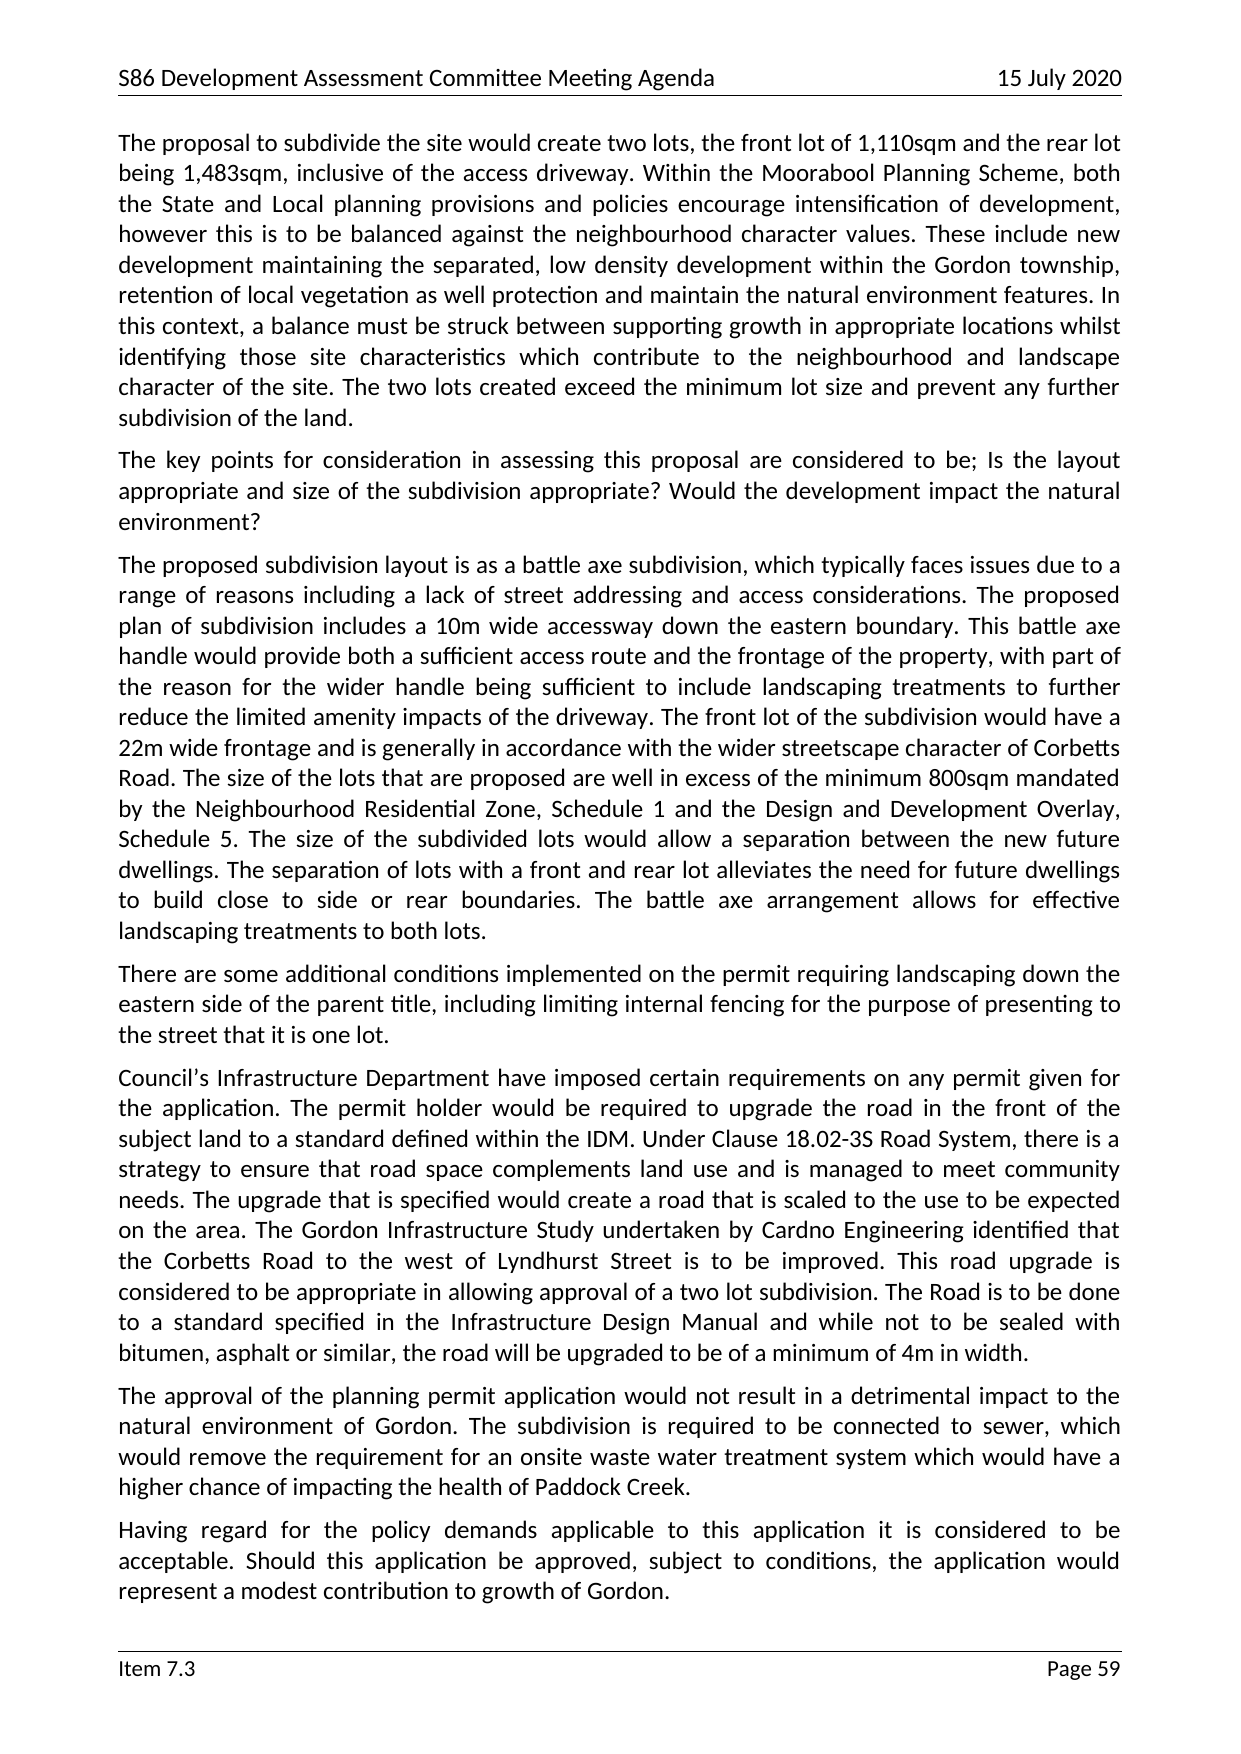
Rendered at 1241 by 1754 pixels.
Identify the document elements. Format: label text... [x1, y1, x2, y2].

text Council’s Infrastructure Department have imposed certain requirements on any permit given for the application. The permit holder would be required to upgrade the road in the front of the subject land to a standard defined within the IDM. Under Clause 18.02-3S Road System, there is a strategy to ensure that road space complements land use and is managed to meet community needs. The upgrade that is specified would create a road that is scaled to the use to be expected on the area. The Gordon Infrastructure Study undertaken by Cardno Engineering identified that the Corbetts Road to the west of Lyndhurst Street is to be improved. This road upgrade is considered to be appropriate in allowing approval of a two lot subdivision. The Road is to be done to a standard specified in the Infrastructure Design Manual and while not to be sealed with bitumen, asphalt or similar, the road will be upgraded to be of a minimum of 4m in width. [118, 1062, 1122, 1367]
text The proposal to subdivide the site would create two lots, the front lot of 1,110sqm and the rear lot being 1,483sqm, inclusive of the access driveway. Within the Moorabool Planning Scheme, both the State and Local planning provisions and policies encourage intensification of development, however this is to be balanced against the neighbourhood character values. These include new development maintaining the separated, low density development within the Gordon township, retention of local vegetation as well protection and maintain the natural environment features. In this context, a balance must be struck between supporting growth in appropriate locations whilst identifying those site characteristics which contribute to the neighbourhood and landscape character of the site. The two lots created exceed the minimum lot size and prevent any further subdivision of the land. [118, 127, 1122, 432]
text There are some additional conditions implemented on the permit requiring landscaping down the eastern side of the parent title, including limiting internal fencing for the purpose of presenting to the street that it is one lot. [118, 958, 1122, 1049]
text The approval of the planning permit application would not result in a detrimental impact to the natural environment of Gordon. The subdivision is required to be connected to sewer, which would remove the requirement for an onsite waste water treatment system which would have a higher chance of impacting the health of Paddock Creek. [118, 1380, 1122, 1502]
text Having regard for the policy demands applicable to this application it is considered to be acceptable. Should this application be approved, subject to conditions, the application would represent a modest contribution to growth of Gordon. [118, 1514, 1122, 1606]
text The key points for consideration in assessing this proposal are considered to be; Is the layout appropriate and size of the subdivision appropriate? Would the development impact the natural environment? [118, 445, 1122, 536]
text The proposed subdivision layout is as a battle axe subdivision, which typically faces issues due to a range of reasons including a lack of street addressing and access considerations. The proposed plan of subdivision includes a 10m wide accessway down the eastern boundary. This battle axe handle would provide both a sufficient access route and the frontage of the property, with part of the reason for the wider handle being sufficient to include landscaping treatments to further reduce the limited amenity impacts of the driveway. The front lot of the subdivision would have a 22m wide frontage and is generally in accordance with the wider streetscape character of Corbetts Road. The size of the lots that are proposed are well in excess of the minimum 800sqm mandated by the Neighbourhood Residential Zone, Schedule 1 and the Design and Development Overlay, Schedule 5. The size of the subdivided lots would allow a separation between the new future dwellings. The separation of lots with a front and rear lot alleviates the need for future dwellings to build close to side or rear boundaries. The battle axe arrangement allows for effective landscaping treatments to both lots. [118, 549, 1122, 946]
